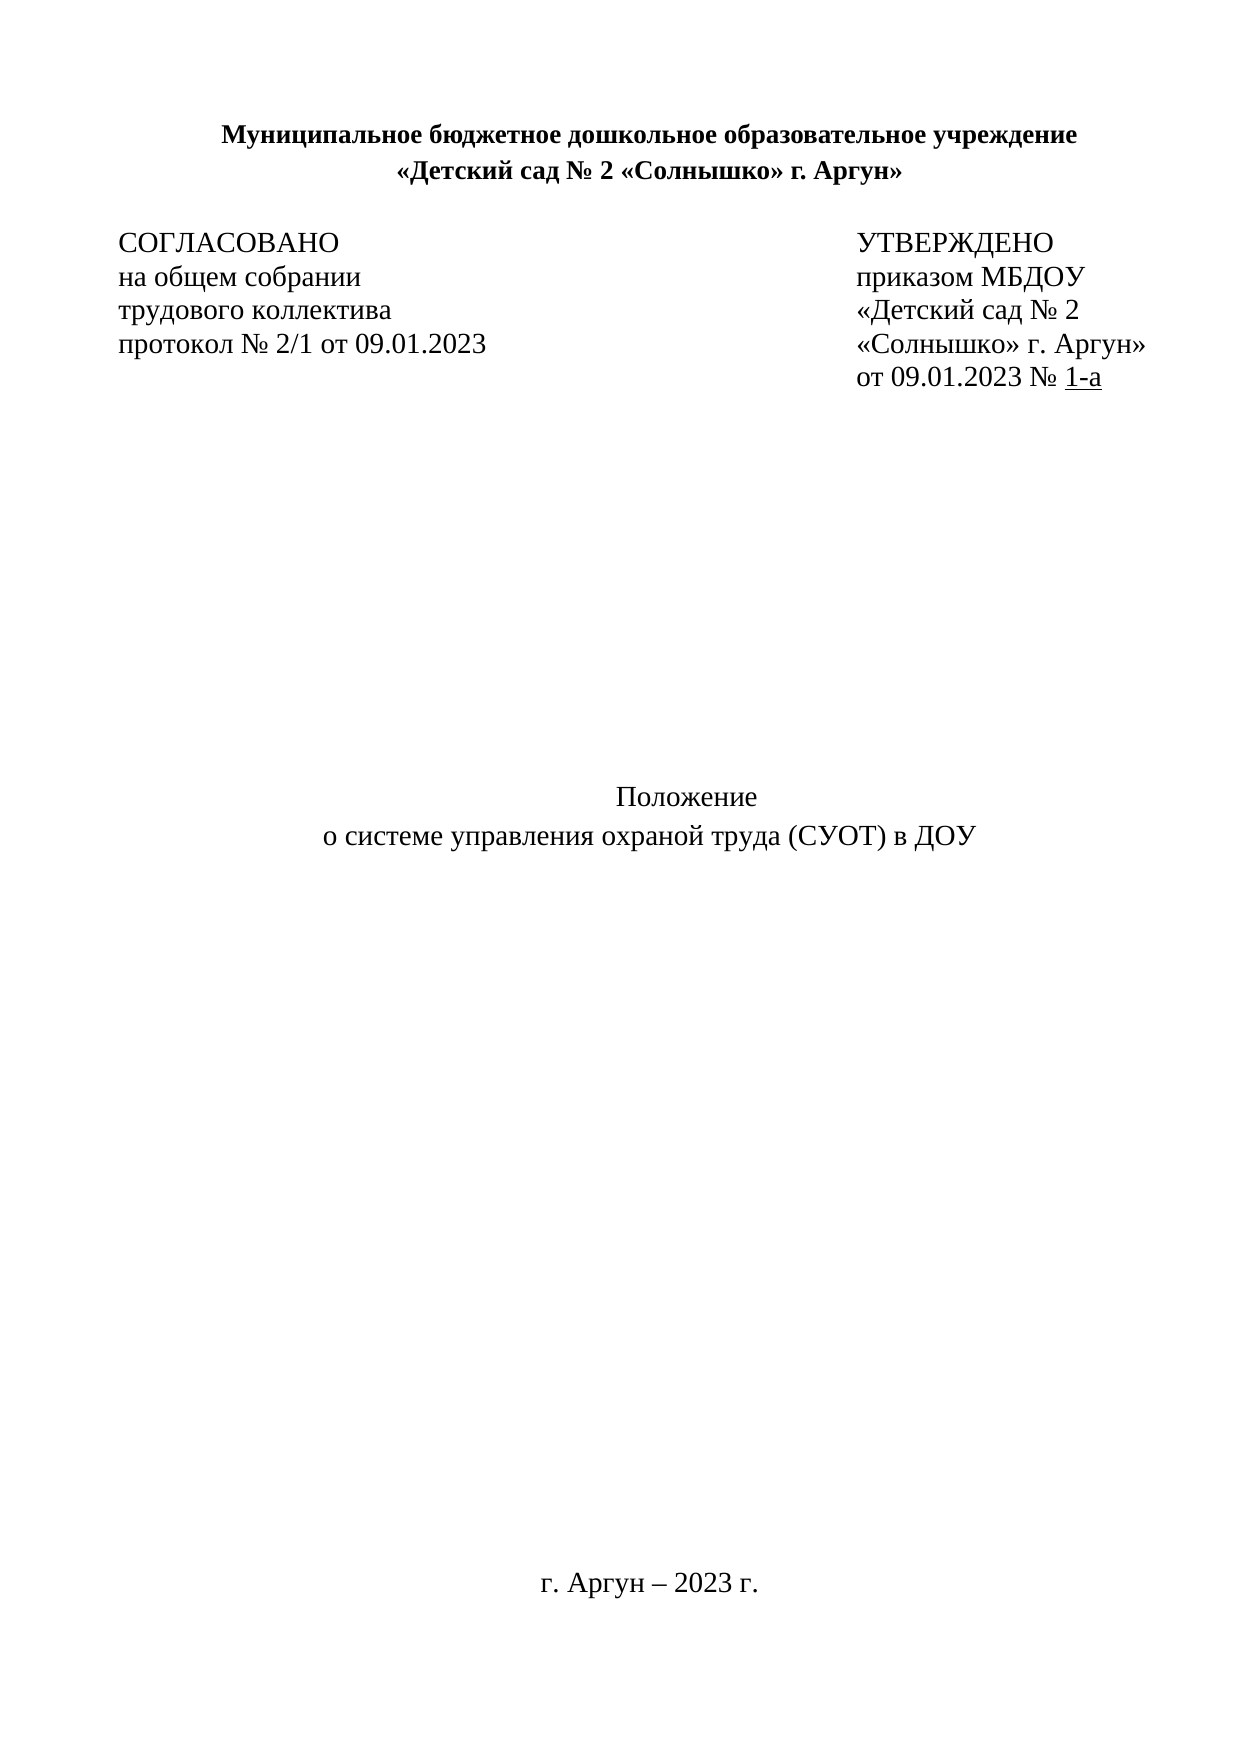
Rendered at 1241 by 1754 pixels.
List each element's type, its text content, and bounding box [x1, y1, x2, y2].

table_header УТВЕРЖДЕНО приказом МБДОУ «Детский сад № 2 «Солнышко» г. Аргун» от 09.01.2023 № 1-а [845, 225, 1169, 393]
text Положение [118, 779, 1181, 813]
text «Детский сад № 2 «Солнышко» г. Аргун» [118, 154, 1181, 185]
text Муниципальное бюджетное дошкольное образовательное учреждение [118, 118, 1181, 149]
text г. Аргун – 2023 г. [118, 1566, 1181, 1599]
text о системе управления охраной труда (СУОТ) в ДОУ [118, 818, 1181, 851]
table_header СОГЛАСОВАНО на общем собрании трудового коллектива протокол № 2/1 от 09.01.2023 [107, 225, 845, 393]
